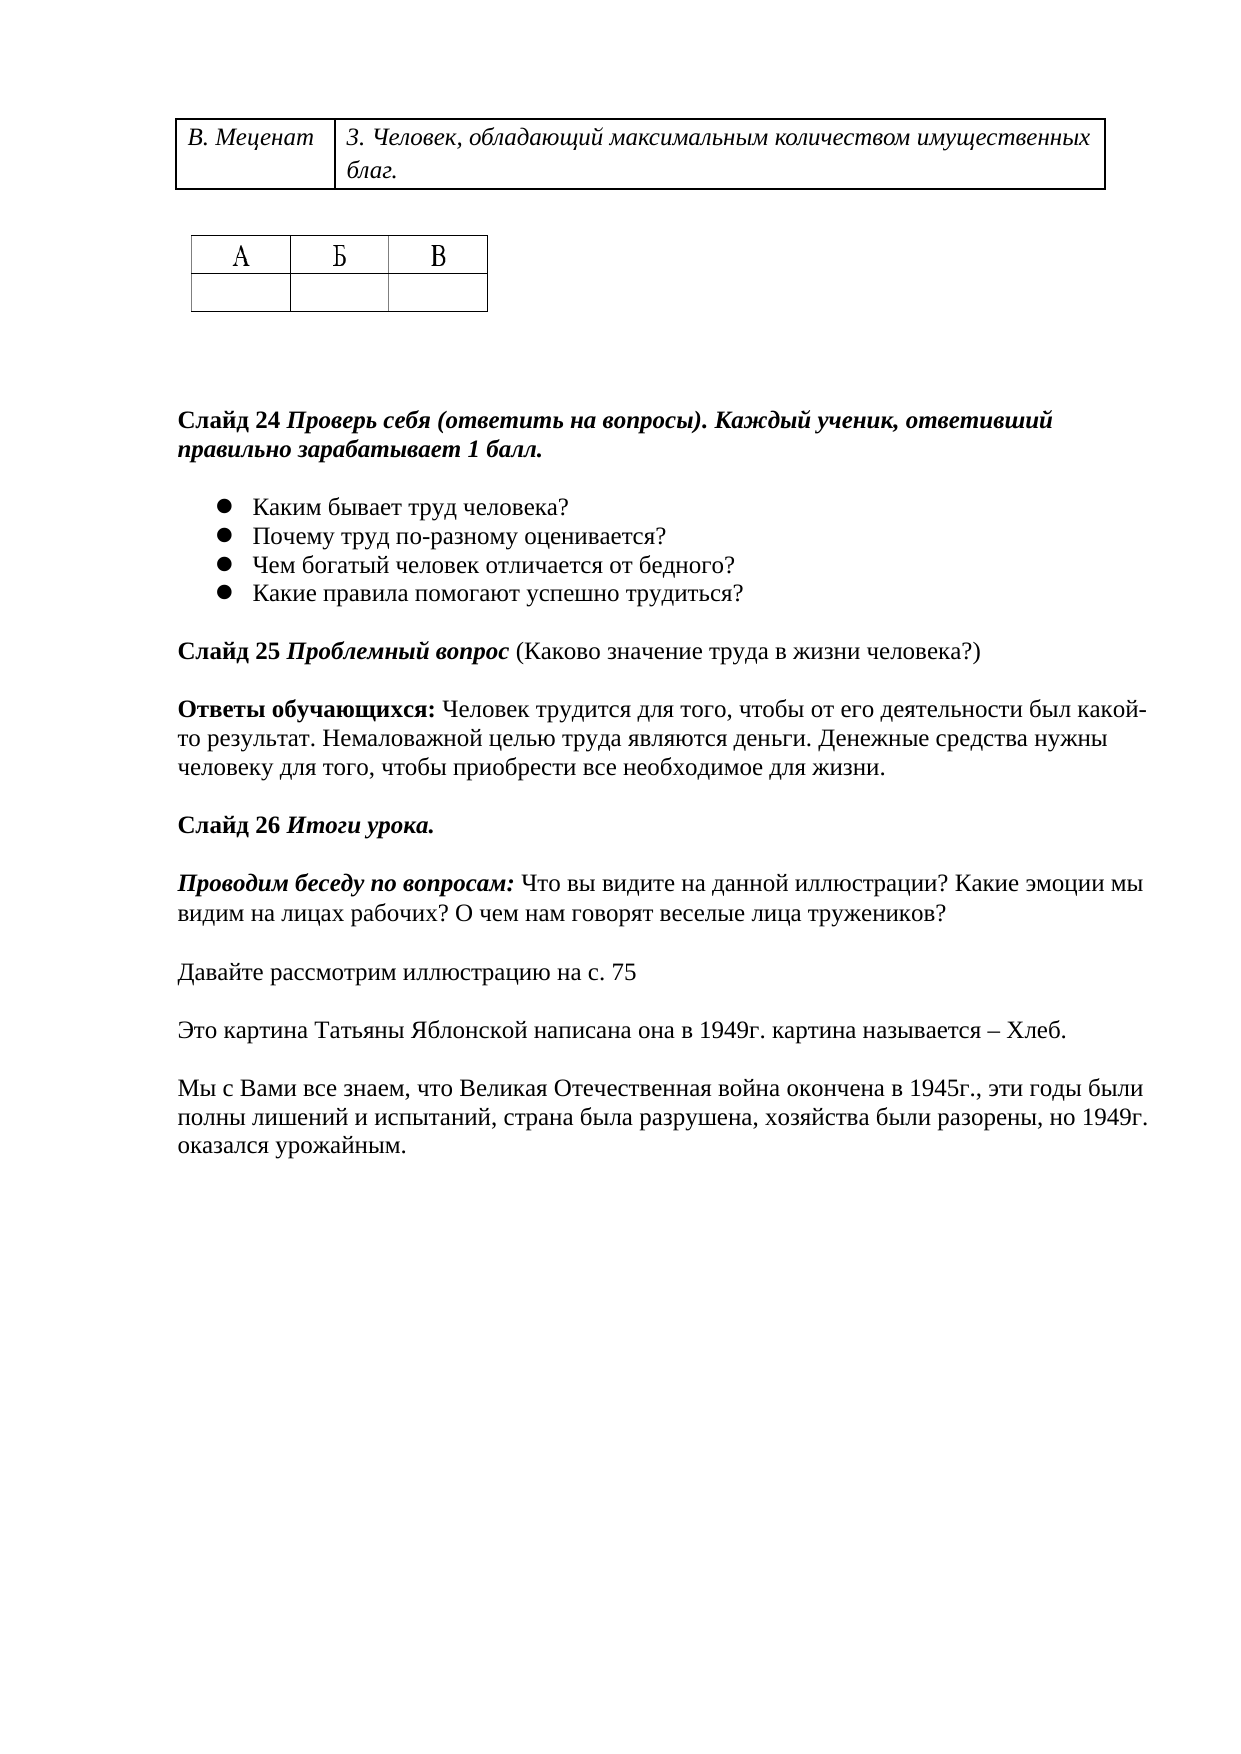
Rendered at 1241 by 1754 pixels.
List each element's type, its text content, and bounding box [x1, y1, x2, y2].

list Какие правила помогают успешно трудиться? [215, 578, 1152, 607]
text Слайд 25 Проблемный вопрос (Каково значение труда в жизни человека?) [177, 636, 1152, 665]
picture [177, 218, 495, 319]
text Это картина Татьяны Яблонской написана она в 1949г. картина называется – Хлеб. [177, 1015, 1152, 1044]
text Слайд 26 Итоги урока. [177, 810, 1152, 838]
text Ответы обучающихся: Человек трудится для того, чтобы от его деятельности был какой-то результат. Немаловажной целью труда являются деньги. Денежные средства нужны человеку для того, чтобы приобрести все необходимое для жизни. [177, 694, 1152, 781]
list Чем богатый человек отличается от бедного? [215, 550, 1152, 578]
text Проводим беседу по вопросам: Что вы видите на данной иллюстрации? Какие эмоции мы видим на лицах рабочих? О чем нам говорят веселые лица тружеников? [177, 868, 1152, 926]
text Слайд 24 Проверь себя (ответить на вопросы). Каждый ученик, ответивший правильно зарабатывает 1 балл. [177, 406, 1152, 463]
text Давайте рассмотрим иллюстрацию на с. 75 [177, 957, 1152, 986]
table_cell 3. Человек, обладающий максимальным количеством имущественных благ. [336, 120, 1104, 187]
list Каким бывает труд человека? [215, 492, 1152, 521]
table_cell В. Меценат [177, 120, 334, 187]
text Мы с Вами все знаем, что Великая Отечественная война окончена в 1945г., эти годы были полны лишений и испытаний, страна была разрушена, хозяйства были разорены, но 1949г. оказался урожайным. [177, 1073, 1152, 1159]
list Почему труд по-разному оценивается? [215, 521, 1152, 550]
